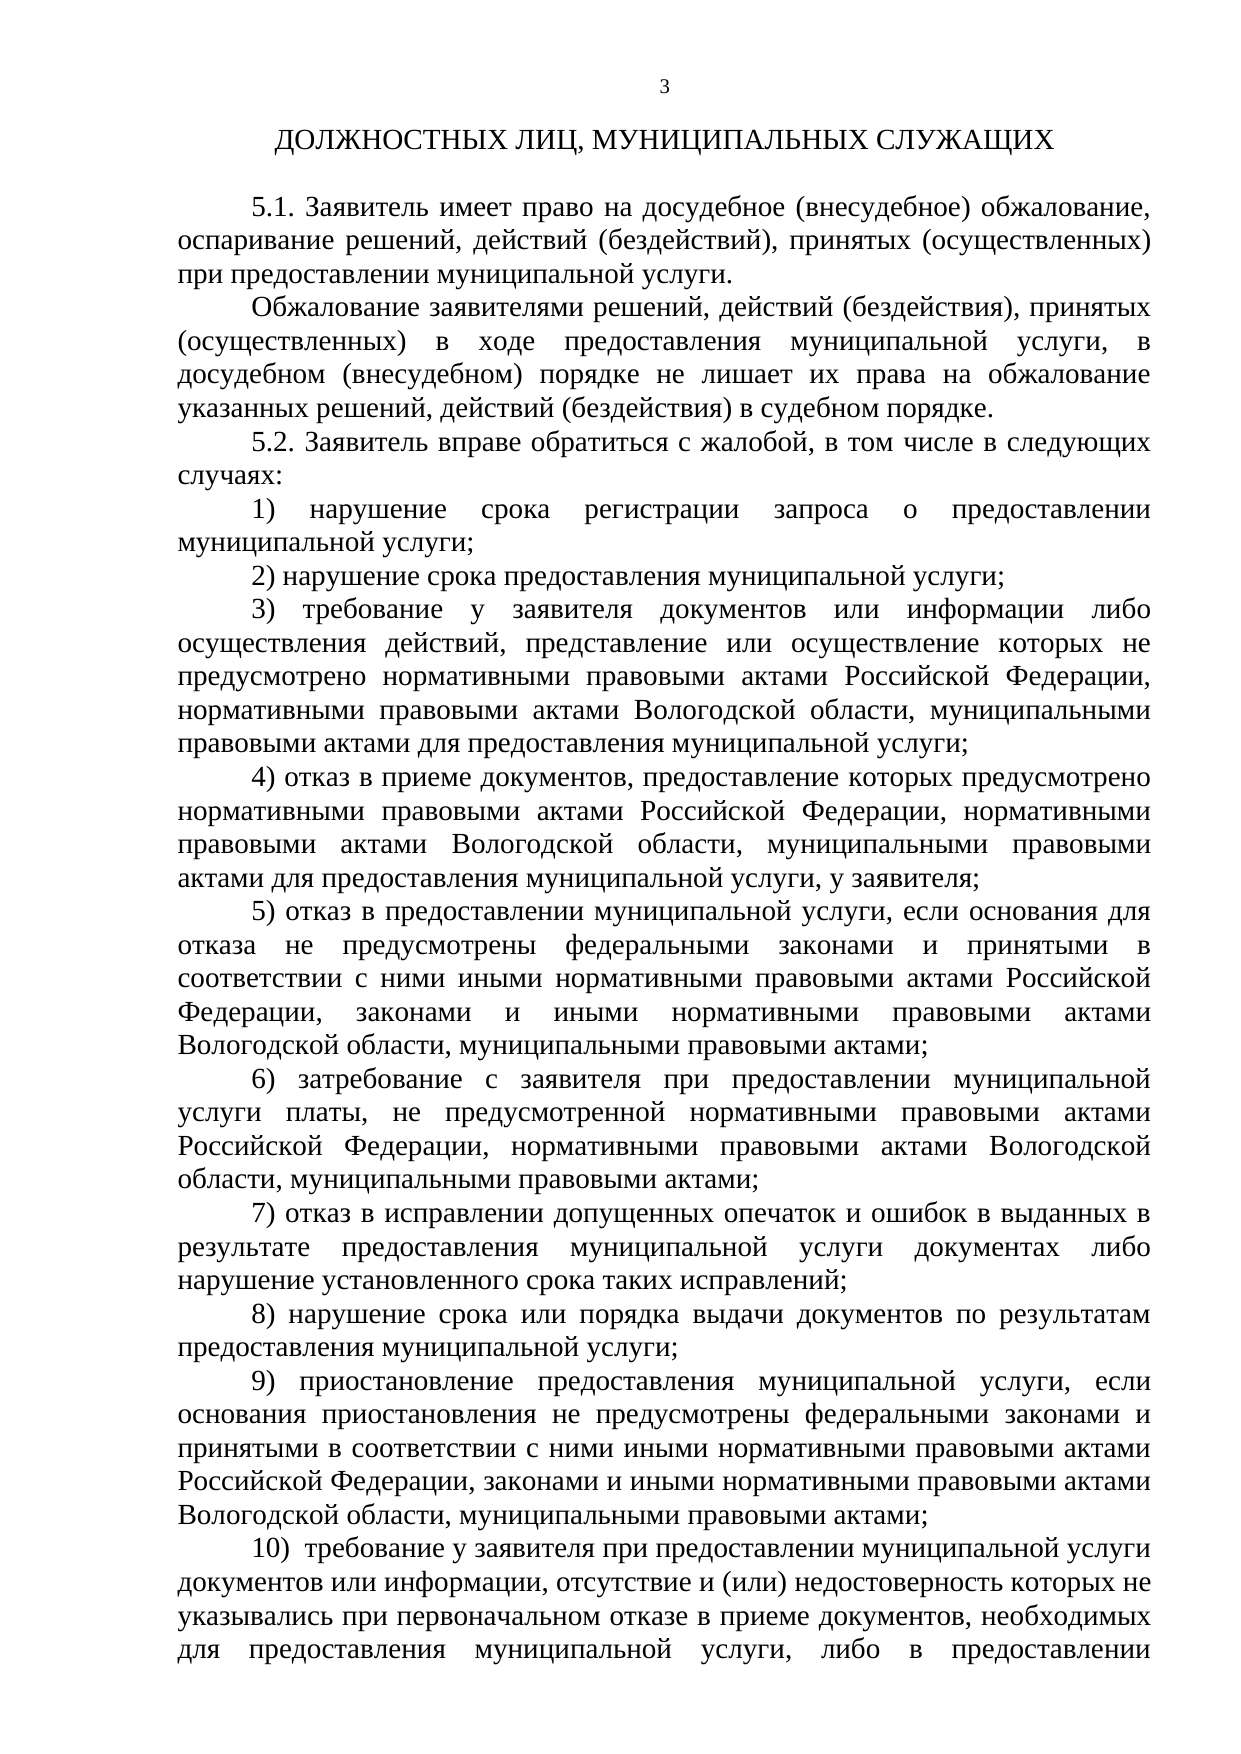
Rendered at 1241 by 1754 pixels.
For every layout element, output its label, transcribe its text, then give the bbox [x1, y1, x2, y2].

text 5) отказ в предоставлении муниципальной услуги, если основания для отказа не предусмотрены федеральными законами и принятыми в соответствии с ними иными нормативными правовыми актами Российской Федерации, законами и иными нормативными правовыми актами Вологодской области, муниципальными правовыми актами; [177, 893, 1152, 1061]
text 5.2. Заявитель вправе обратиться с жалобой, в том числе в следующих случаях: [177, 424, 1152, 491]
text 8) нарушение срока или порядка выдачи документов по результатам предоставления муниципальной услуги; [177, 1296, 1152, 1363]
text 6) затребование с заявителя при предоставлении муниципальной услуги платы, не предусмотренной нормативными правовыми актами Российской Федерации, нормативными правовыми актами Вологодской области, муниципальными правовыми актами; [177, 1061, 1152, 1195]
text 9) приостановление предоставления муниципальной услуги, если основания приостановления не предусмотрены федеральными законами и принятыми в соответствии с ними иными нормативными правовыми актами Российской Федерации, законами и иными нормативными правовыми актами Вологодской области, муниципальными правовыми актами; [177, 1363, 1152, 1531]
text 1) нарушение срока регистрации запроса о предоставлении муниципальной услуги; [177, 491, 1152, 558]
text 5.1. Заявитель имеет право на досудебное (внесудебное) обжалование, оспаривание решений, действий (бездействий), принятых (осуществленных) при предоставлении муниципальной услуги. [177, 189, 1152, 289]
text 3) требование у заявителя документов или информации либо осуществления действий, представление или осуществление которых не предусмотрено нормативными правовыми актами Российской Федерации, нормативными правовыми актами Вологодской области, муниципальными правовыми актами для предоставления муниципальной услуги; [177, 591, 1152, 759]
text 4) отказ в приеме документов, предоставление которых предусмотрено нормативными правовыми актами Российской Федерации, нормативными правовыми актами Вологодской области, муниципальными правовыми актами для предоставления муниципальной услуги, у заявителя; [177, 759, 1152, 893]
text 2) нарушение срока предоставления муниципальной услуги; [177, 558, 1152, 591]
text 7) отказ в исправлении допущенных опечаток и ошибок в выданных в результате предоставления муниципальной услуги документах либо нарушение установленного срока таких исправлений; [177, 1195, 1152, 1296]
text Обжалование заявителями решений, действий (бездействия), принятых (осуществленных) в ходе предоставления муниципальной услуги, в досудебном (внесудебном) порядке не лишает их права на обжалование указанных решений, действий (бездействия) в судебном порядке. [177, 289, 1152, 424]
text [177, 122, 1152, 155]
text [177, 1531, 1152, 1665]
